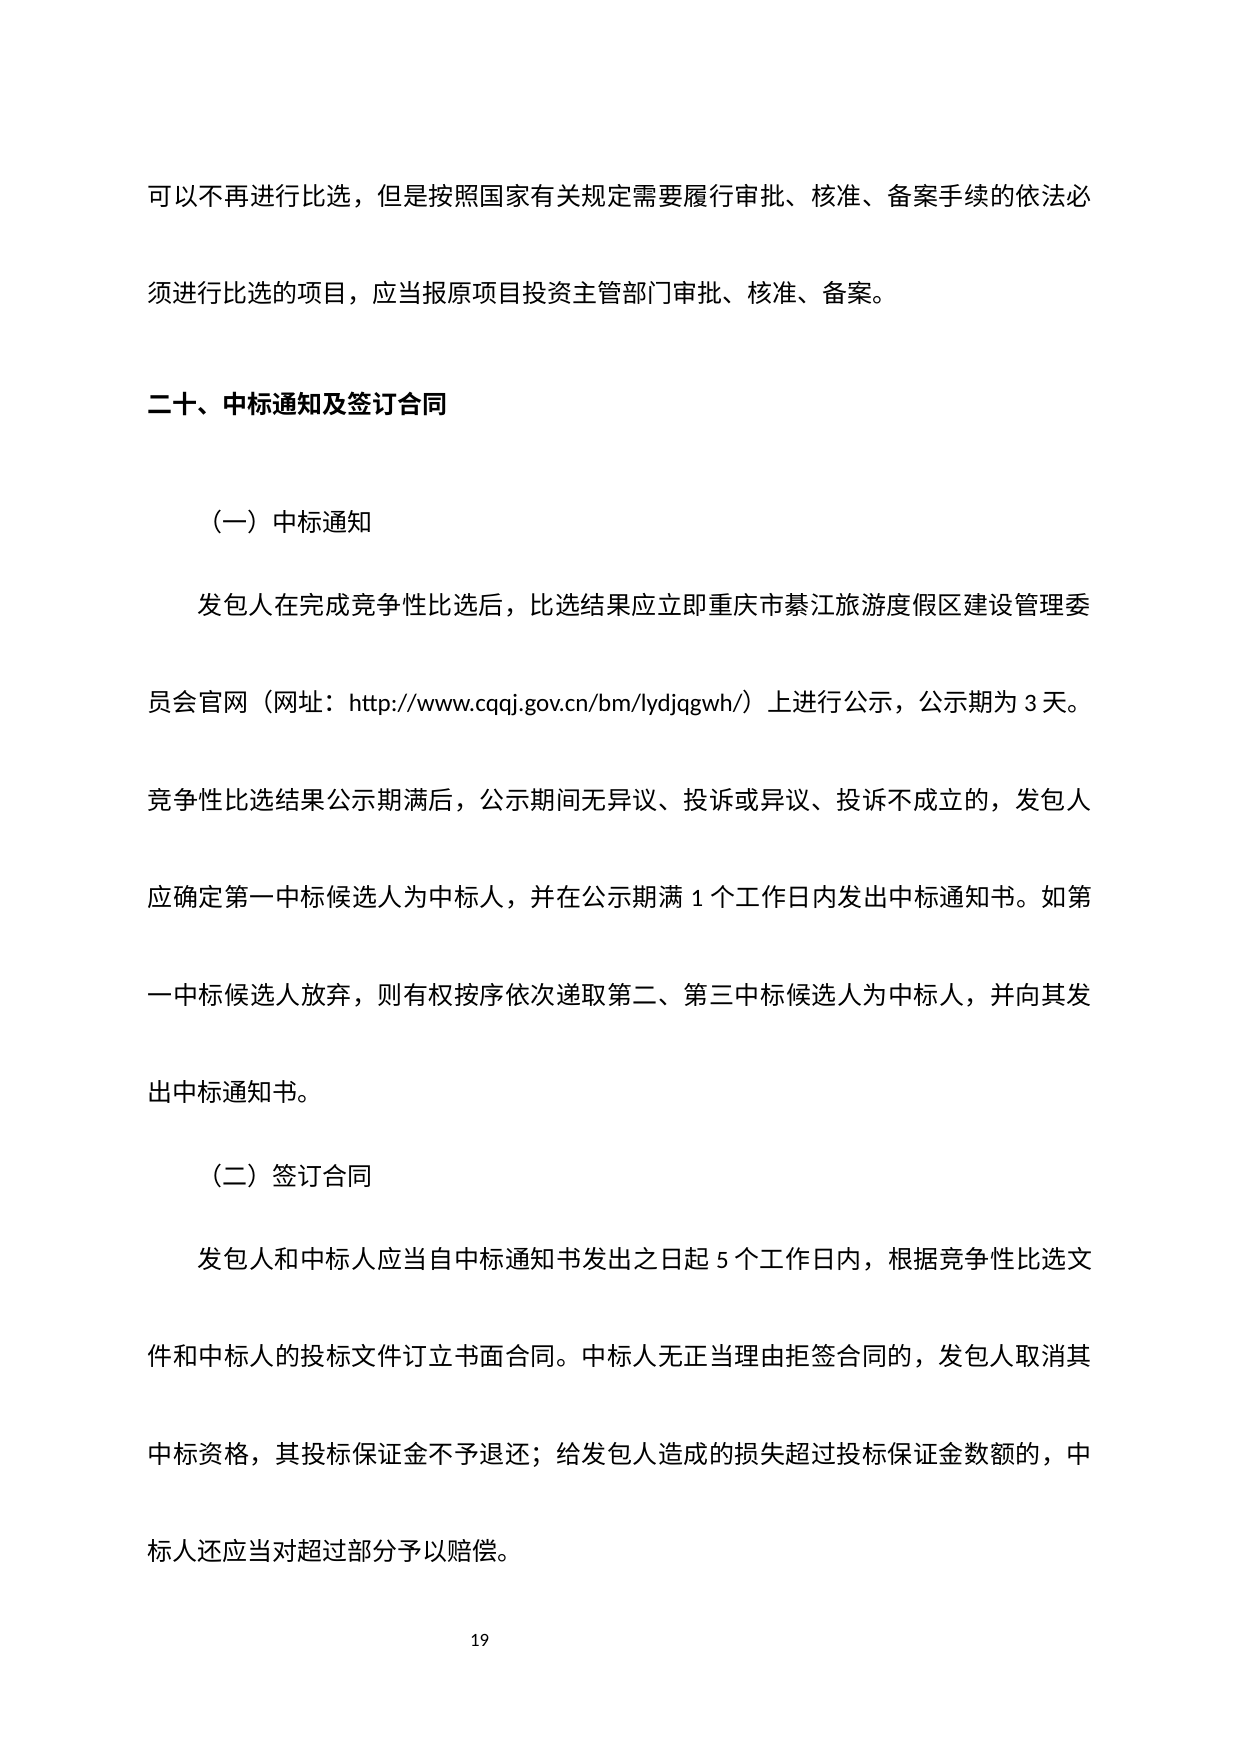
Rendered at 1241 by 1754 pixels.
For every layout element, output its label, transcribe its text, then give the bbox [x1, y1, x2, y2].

subtitle 二十、中标通知及签订合同 [148, 370, 1093, 435]
text 发包人在完成竞争性比选后，比选结果应立即重庆市綦江旅游度假区建设管理委员会官网（网址：http://www.cqqj.gov.cn/bm/lydjqgwh/）上进行公示，公示期为3 天。竞争性比选结果公示期满后，公示期间无异议、投诉或异议、投诉不成立的，发包人应确定第一中标候选人为中标人，并在公示期满 1 个工作日内发出中标通知书。如第一中标候选人放弃，则有权按序依次递取第二、第三中标候选人为中标人，并向其发出中标通知书。 [148, 571, 1093, 1123]
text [148, 162, 1093, 324]
text 发包人和中标人应当自中标通知书发出之日起5个工作日内，根据竞争性比选文件和中标人的投标文件订立书面合同。中标人无正当理由拒签合同的，发包人取消其中标资格，其投标保证金不予退还；给发包人造成的损失超过投标保证金数额的，中标人还应当对超过部分予以赔偿。 [148, 1225, 1093, 1582]
text （二）签订合同 [148, 1142, 1093, 1207]
text （一）中标通知 [148, 488, 1093, 553]
